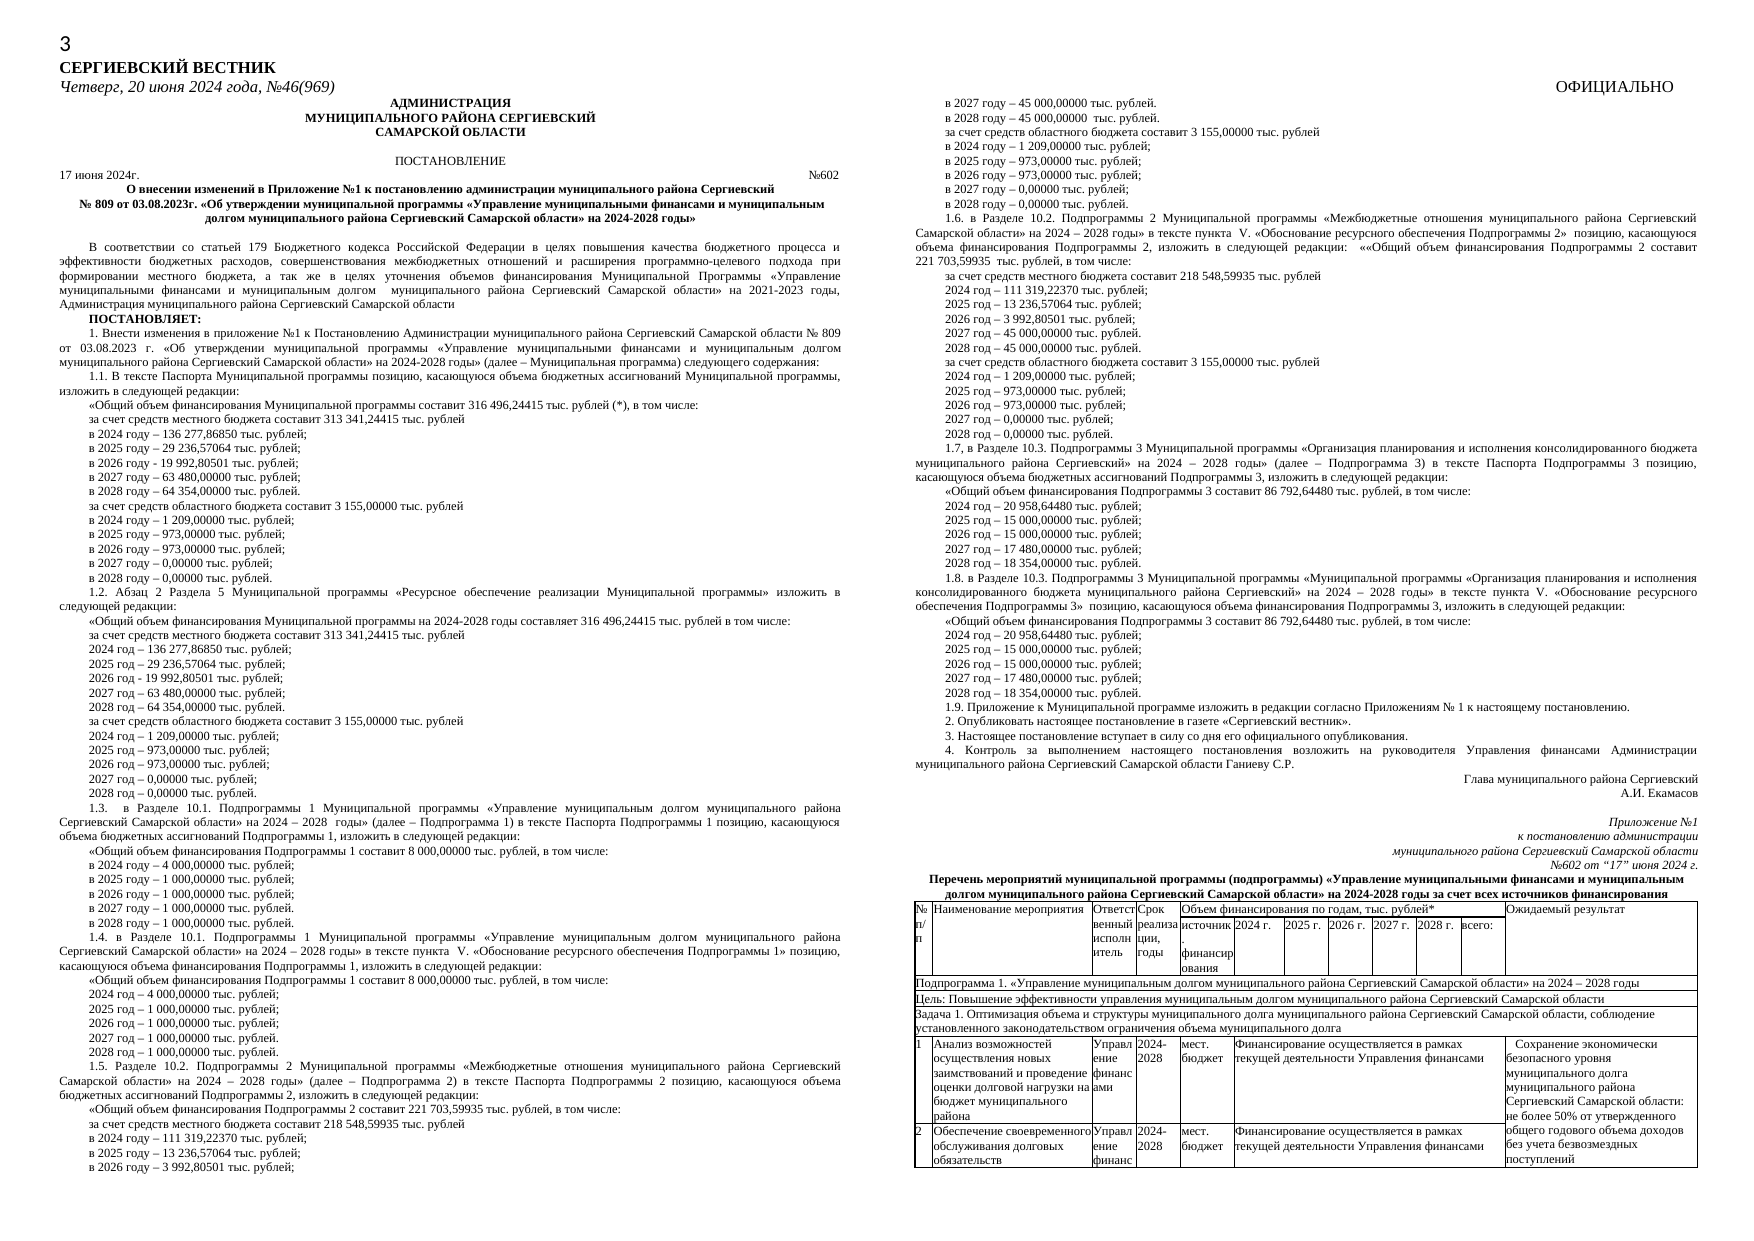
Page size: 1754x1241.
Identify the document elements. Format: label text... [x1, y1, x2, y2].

text в 2024 году – 111 319,22370 тыс. рублей; [59, 1131, 842, 1145]
text О внесении изменений в Приложение №1 к постановлению администрации муниципального района Сергиевский [59, 182, 842, 197]
table_header Ожидаемый результат [1506, 902, 1697, 975]
text 2025 год – 973,00000 тыс. рублей; [59, 743, 842, 757]
text за счет средств областного бюджета составит 3 155,00000 тыс. рублей [59, 498, 842, 513]
text в 2025 году – 1 000,00000 тыс. рублей; [59, 872, 842, 887]
text в 2028 году – 64 354,00000 тыс. рублей. [59, 484, 842, 498]
text 2026 год – 973,00000 тыс. рублей; [915, 398, 1698, 412]
text 2028 год – 0,00000 тыс. рублей. [59, 786, 842, 800]
text в 2027 году – 63 480,00000 тыс. рублей; [59, 470, 842, 484]
table_cell 1 [916, 1037, 932, 1123]
text 1.3. в Разделе 10.1. Подпрограммы 1 Муниципальной программы «Управление муниципальным долгом муниципального района Сергиевский Самарской области» на 2024 – 2028 годы» (далее – Подпрограмма 1) в тексте Паспорта Подпрограммы 1 позицию, касающуюся объема бюджетных ассигнований Подпрограммы 1, изложить в следующей редакции: [59, 800, 842, 843]
text в 2028 году – 1 000,00000 тыс. рублей. [59, 915, 842, 930]
text Приложение №1 [915, 815, 1698, 829]
table_header № п/п [916, 902, 932, 975]
text 2025 год – 29 236,57064 тыс. рублей; [59, 657, 842, 671]
text 2026 год – 973,00000 тыс. рублей; [59, 757, 842, 772]
text 2. Опубликовать настоящее постановление в газете «Сергиевский вестник». [915, 714, 1698, 728]
text 2024 год – 1 209,00000 тыс. рублей; [59, 728, 842, 743]
text за счет средств областного бюджета составит 3 155,00000 тыс. рублей [915, 355, 1698, 369]
text в 2025 году – 13 236,57064 тыс. рублей; [59, 1145, 842, 1160]
text «Общий объем финансирования Подпрограммы 1 составит 8 000,00000 тыс. рублей, в том числе: [59, 973, 842, 987]
text 2024 год – 20 958,64480 тыс. рублей; [915, 628, 1698, 642]
text МУНИЦИПАЛЬНОГО РАЙОНА СЕРГИЕВСКИЙ [59, 110, 842, 125]
text ПОСТАНОВЛЯЕТ: [59, 312, 842, 326]
text «Общий объем финансирования Подпрограммы 3 составит 86 792,64480 тыс. рублей, в том числе: [915, 484, 1698, 498]
table_header Объем финансирования по годам, тыс. рублей* [1181, 902, 1505, 916]
text 1.8. в Разделе 10.3. Подпрограммы 3 Муниципальной программы «Муниципальной программы «Организация планирования и исполнения консолидированного бюджета муниципального района Сергиевский» на 2024 – 2028 годы» в тексте пункта V. «Обоснование ресурсного обеспечения Подпрограммы 3» позицию, касающуюся объема финансирования Подпрограммы 3, изложить в следующей редакции: [915, 570, 1698, 613]
text 3. Настоящее постановление вступает в силу со дня его официального опубликования. [915, 728, 1698, 743]
text за счет средств областного бюджета составит 3 155,00000 тыс. рублей [59, 714, 842, 728]
text 2028 год – 64 354,00000 тыс. рублей. [59, 700, 842, 714]
table_header Срок реализации, годы [1137, 902, 1180, 975]
table_cell 2024-2028 [1137, 1037, 1180, 1123]
text № 809 от 03.08.2023г. «Об утверждении муниципальной программы «Управление муниципальными финансами и муниципальным долгом муниципального района Сергиевский Самарской области» на 2024-2028 годы» [59, 197, 842, 225]
text за счет средств местного бюджета составит 313 341,24415 тыс. рублей [59, 628, 842, 642]
text 1.9. Приложение к Муниципальной программе изложить в редакции согласно Приложениям № 1 к настоящему постановлению. [915, 700, 1698, 714]
text за счет средств местного бюджета составит 218 548,59935 тыс. рублей [59, 1117, 842, 1131]
text 2028 год – 18 354,00000 тыс. рублей. [915, 685, 1698, 700]
text «Общий объем финансирования Муниципальной программы составит 316 496,24415 тыс. рублей (*), в том числе: [59, 398, 842, 412]
text за счет средств областного бюджета составит 3 155,00000 тыс. рублей [915, 125, 1698, 139]
text в 2027 году – 45 000,00000 тыс. рублей. [915, 96, 1698, 110]
text 2025 год – 13 236,57064 тыс. рублей; [915, 297, 1698, 312]
text 2027 год – 0,00000 тыс. рублей; [915, 412, 1698, 427]
text в 2024 году – 1 209,00000 тыс. рублей; [915, 139, 1698, 153]
text 2027 год – 63 480,00000 тыс. рублей; [59, 685, 842, 700]
text 2026 год – 15 000,00000 тыс. рублей; [915, 657, 1698, 671]
table_cell всего: [1462, 918, 1505, 975]
text в 2028 году – 45 000,00000 тыс. рублей. [915, 110, 1698, 125]
table_cell 2026 г. [1329, 918, 1372, 975]
table_cell Финансирование осуществляется в рамках текущей деятельности Управления финансами [1235, 1037, 1505, 1123]
text ПОСТАНОВЛЕНИЕ [59, 153, 842, 168]
text №602 от “17” июня 2024 г. [915, 858, 1698, 872]
text в 2027 году – 0,00000 тыс. рублей; [59, 556, 842, 570]
text 2027 год – 0,00000 тыс. рублей; [59, 772, 842, 786]
text 2024 год – 4 000,00000 тыс. рублей; [59, 987, 842, 1002]
text 2025 год – 973,00000 тыс. рублей; [915, 383, 1698, 398]
text в 2028 году – 0,00000 тыс. рублей. [915, 197, 1698, 211]
text 1.7, в Разделе 10.3. Подпрограммы 3 Муниципальной программы «Организация планирования и исполнения консолидированного бюджета муниципального района Сергиевский» на 2024 – 2028 годы» (далее – Подпрограмма 3) в тексте Паспорта Подпрограммы 3 позицию, касающуюся объема бюджетных ассигнований Подпрограммы 3, изложить в следующей редакции: [915, 441, 1698, 484]
text 2026 год - 19 992,80501 тыс. рублей; [59, 671, 842, 685]
text в 2025 году – 973,00000 тыс. рублей; [915, 153, 1698, 168]
text 2025 год – 1 000,00000 тыс. рублей; [59, 1002, 842, 1016]
text в 2025 году – 29 236,57064 тыс. рублей; [59, 441, 842, 455]
table_cell Анализ возможностей осуществления новых заимствований и проведение оценки долговой нагрузки на бюджет муниципального района [933, 1037, 1092, 1123]
text 2026 год – 1 000,00000 тыс. рублей; [59, 1016, 842, 1030]
text 1.5. Разделе 10.2. Подпрограммы 2 Муниципальной программы «Межбюджетные отношения муниципального района Сергиевский Самарской области» на 2024 – 2028 годы» (далее – Подпрограмма 2) в тексте Паспорта Подпрограммы 2 позицию, касающуюся объема бюджетных ассигнований Подпрограммы 2, изложить в следующей редакции: [59, 1059, 842, 1102]
text в 2026 году – 973,00000 тыс. рублей; [915, 168, 1698, 182]
text 2026 год – 3 992,80501 тыс. рублей; [915, 312, 1698, 326]
text в 2027 году – 0,00000 тыс. рублей; [915, 182, 1698, 197]
text 2028 год – 45 000,00000 тыс. рублей. [915, 340, 1698, 355]
table_cell мест. бюджет [1181, 1124, 1234, 1167]
text 1.4. в Разделе 10.1. Подпрограммы 1 Муниципальной программы «Управление муниципальным долгом муниципального района Сергиевский Самарской области» на 2024 – 2028 годы» в тексте пункта V. «Обоснование ресурсного обеспечения Подпрограммы 1» позицию, касающуюся объема финансирования Подпрограммы 1, изложить в следующей редакции: [59, 930, 842, 973]
text В соответствии со статьей 179 Бюджетного кодекса Российской Федерации в целях повышения качества бюджетного процесса и эффективности бюджетных расходов, совершенствования межбюджетных отношений и расширения программно-целевого подхода при формировании местного бюджета, а так же в целях уточнения объемов финансирования Муниципальной Программы «Управление муниципальными финансами и муниципальным долгом муниципального района Сергиевский Самарской области» на 2021-2023 годы, Администрация муниципального района Сергиевский Самарской области [59, 240, 842, 312]
table_cell Подпрограмма 1. «Управление муниципальным долгом муниципального района Сергиевский Самарской области» на 2024 – 2028 годы [916, 976, 1697, 990]
table_cell мест. бюджет [1181, 1037, 1234, 1123]
text 17 июня 2024г. №602 [59, 168, 842, 182]
text к постановлению администрации [915, 829, 1698, 843]
text муниципального района Сергиевский Самарской области [915, 843, 1698, 858]
text 4. Контроль за выполнением настоящего постановления возложить на руководителя Управления финансами Администрации муниципального района Сергиевский Самарской области Ганиеву С.Р. [915, 743, 1698, 772]
table_cell Цель: Повышение эффективности управления муниципальным долгом муниципального района Сергиевский Самарской области [916, 991, 1697, 1006]
text 2024 год – 20 958,64480 тыс. рублей; [915, 498, 1698, 513]
text 2025 год – 15 000,00000 тыс. рублей; [915, 642, 1698, 657]
text 2024 год – 1 209,00000 тыс. рублей; [915, 369, 1698, 383]
table_cell 2 [916, 1124, 932, 1167]
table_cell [1235, 1124, 1505, 1167]
text в 2026 году – 973,00000 тыс. рублей; [59, 542, 842, 556]
table_cell Управление финансами [1093, 1037, 1136, 1123]
table_cell 2025 г. [1285, 918, 1328, 975]
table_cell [1093, 1124, 1136, 1167]
text в 2024 году – 4 000,00000 тыс. рублей; [59, 858, 842, 872]
text в 2024 году – 1 209,00000 тыс. рублей; [59, 513, 842, 527]
table_cell 2027 г. [1373, 918, 1416, 975]
text 2028 год – 1 000,00000 тыс. рублей. [59, 1045, 842, 1059]
table_cell Обеспечение своевременного обслуживания долговых обязательств муниципального района Сергиевский Самарской области [933, 1124, 1092, 1167]
text в 2028 году – 0,00000 тыс. рублей. [59, 570, 842, 585]
text за счет средств местного бюджета составит 313 341,24415 тыс. рублей [59, 412, 842, 427]
table_header Наименование мероприятия [933, 902, 1092, 975]
table_cell 2028 г. [1417, 918, 1461, 975]
text 2027 год – 17 480,00000 тыс. рублей; [915, 542, 1698, 556]
text 2026 год – 15 000,00000 тыс. рублей; [915, 527, 1698, 542]
table_cell Задача 1. Оптимизация объема и структуры муниципального долга муниципального района Сергиевский Самарской области, соблюдение установленного законодательством ограничения объема муниципального долга [916, 1007, 1697, 1036]
text в 2024 году – 136 277,86850 тыс. рублей; [59, 427, 842, 441]
text 2027 год – 45 000,00000 тыс. рублей. [915, 326, 1698, 340]
table_cell Сохранение экономически безопасного уровня муниципального долга муниципального района Сергиевский Самарской области: не более 50% от утвержденного общего годового объема доходов без учета безвозмездных поступлений [1506, 1037, 1697, 1167]
text 1. Внести изменения в приложение №1 к Постановлению Администрации муниципального района Сергиевский Самарской области № 809 от 03.08.2023 г. «Об утверждении муниципальной программы «Управление муниципальными финансами и муниципальным долгом муниципального района Сергиевский Самарской области» на 2024-2028 годы» (далее – Муниципальная программа) следующего содержания: [59, 326, 842, 369]
text САМАРСКОЙ ОБЛАСТИ [59, 125, 842, 139]
table_header Ответственный исполнитель [1093, 902, 1136, 975]
text 2027 год – 1 000,00000 тыс. рублей. [59, 1030, 842, 1045]
text в 2026 году – 3 992,80501 тыс. рублей; [59, 1160, 842, 1174]
text в 2027 году – 1 000,00000 тыс. рублей. [59, 901, 842, 915]
text в 2026 году - 19 992,80501 тыс. рублей; [59, 455, 842, 470]
table_cell 2024-2028 [1137, 1124, 1180, 1167]
text АДМИНИСТРАЦИЯ [59, 96, 842, 110]
text «Общий объем финансирования Подпрограммы 2 составит 221 703,59935 тыс. рублей, в том числе: [59, 1102, 842, 1117]
text 2024 год – 111 319,22370 тыс. рублей; [915, 283, 1698, 297]
text 2028 год – 0,00000 тыс. рублей. [915, 427, 1698, 441]
text «Общий объем финансирования Муниципальной программы на 2024-2028 годы составляет 316 496,24415 тыс. рублей в том числе: [59, 613, 842, 628]
table_cell источник. финансирования [1181, 918, 1234, 975]
text 1.6. в Разделе 10.2. Подпрограммы 2 Муниципальной программы «Межбюджетные отношения муниципального района Сергиевский Самарской области» на 2024 – 2028 годы» в тексте пункта V. «Обоснование ресурсного обеспечения Подпрограммы 2» позицию, касающуюся объема финансирования Подпрограммы 2, изложить в следующей редакции: ««Общий объем финансирования Подпрограммы 2 составит 221 703,59935 тыс. рублей, в том числе: [915, 211, 1698, 268]
text за счет средств местного бюджета составит 218 548,59935 тыс. рублей [915, 268, 1698, 283]
text А.И. Екамасов [915, 786, 1698, 800]
text Перечень мероприятий муниципальной программы (подпрограммы) «Управление муниципальными финансами и муниципальным долгом муниципального района Сергиевский Самарской области» на 2024-2028 годы за счет всех источников финансирования [915, 872, 1698, 901]
text 2027 год – 17 480,00000 тыс. рублей; [915, 671, 1698, 685]
text Глава муниципального района Сергиевский [915, 772, 1698, 786]
text 1.1. В тексте Паспорта Муниципальной программы позицию, касающуюся объема бюджетных ассигнований Муниципальной программы, изложить в следующей редакции: [59, 369, 842, 398]
text 2024 год – 136 277,86850 тыс. рублей; [59, 642, 842, 657]
text в 2026 году – 1 000,00000 тыс. рублей; [59, 887, 842, 901]
text в 2025 году – 973,00000 тыс. рублей; [59, 527, 842, 542]
text 2028 год – 18 354,00000 тыс. рублей. [915, 556, 1698, 570]
text 2025 год – 15 000,00000 тыс. рублей; [915, 513, 1698, 527]
table_cell 2024 г. [1235, 918, 1284, 975]
text «Общий объем финансирования Подпрограммы 1 составит 8 000,00000 тыс. рублей, в том числе: [59, 843, 842, 858]
text «Общий объем финансирования Подпрограммы 3 составит 86 792,64480 тыс. рублей, в том числе: [915, 613, 1698, 628]
text 1.2. Абзац 2 Раздела 5 Муниципальной программы «Ресурсное обеспечение реализации Муниципальной программы» изложить в следующей редакции: [59, 585, 842, 613]
